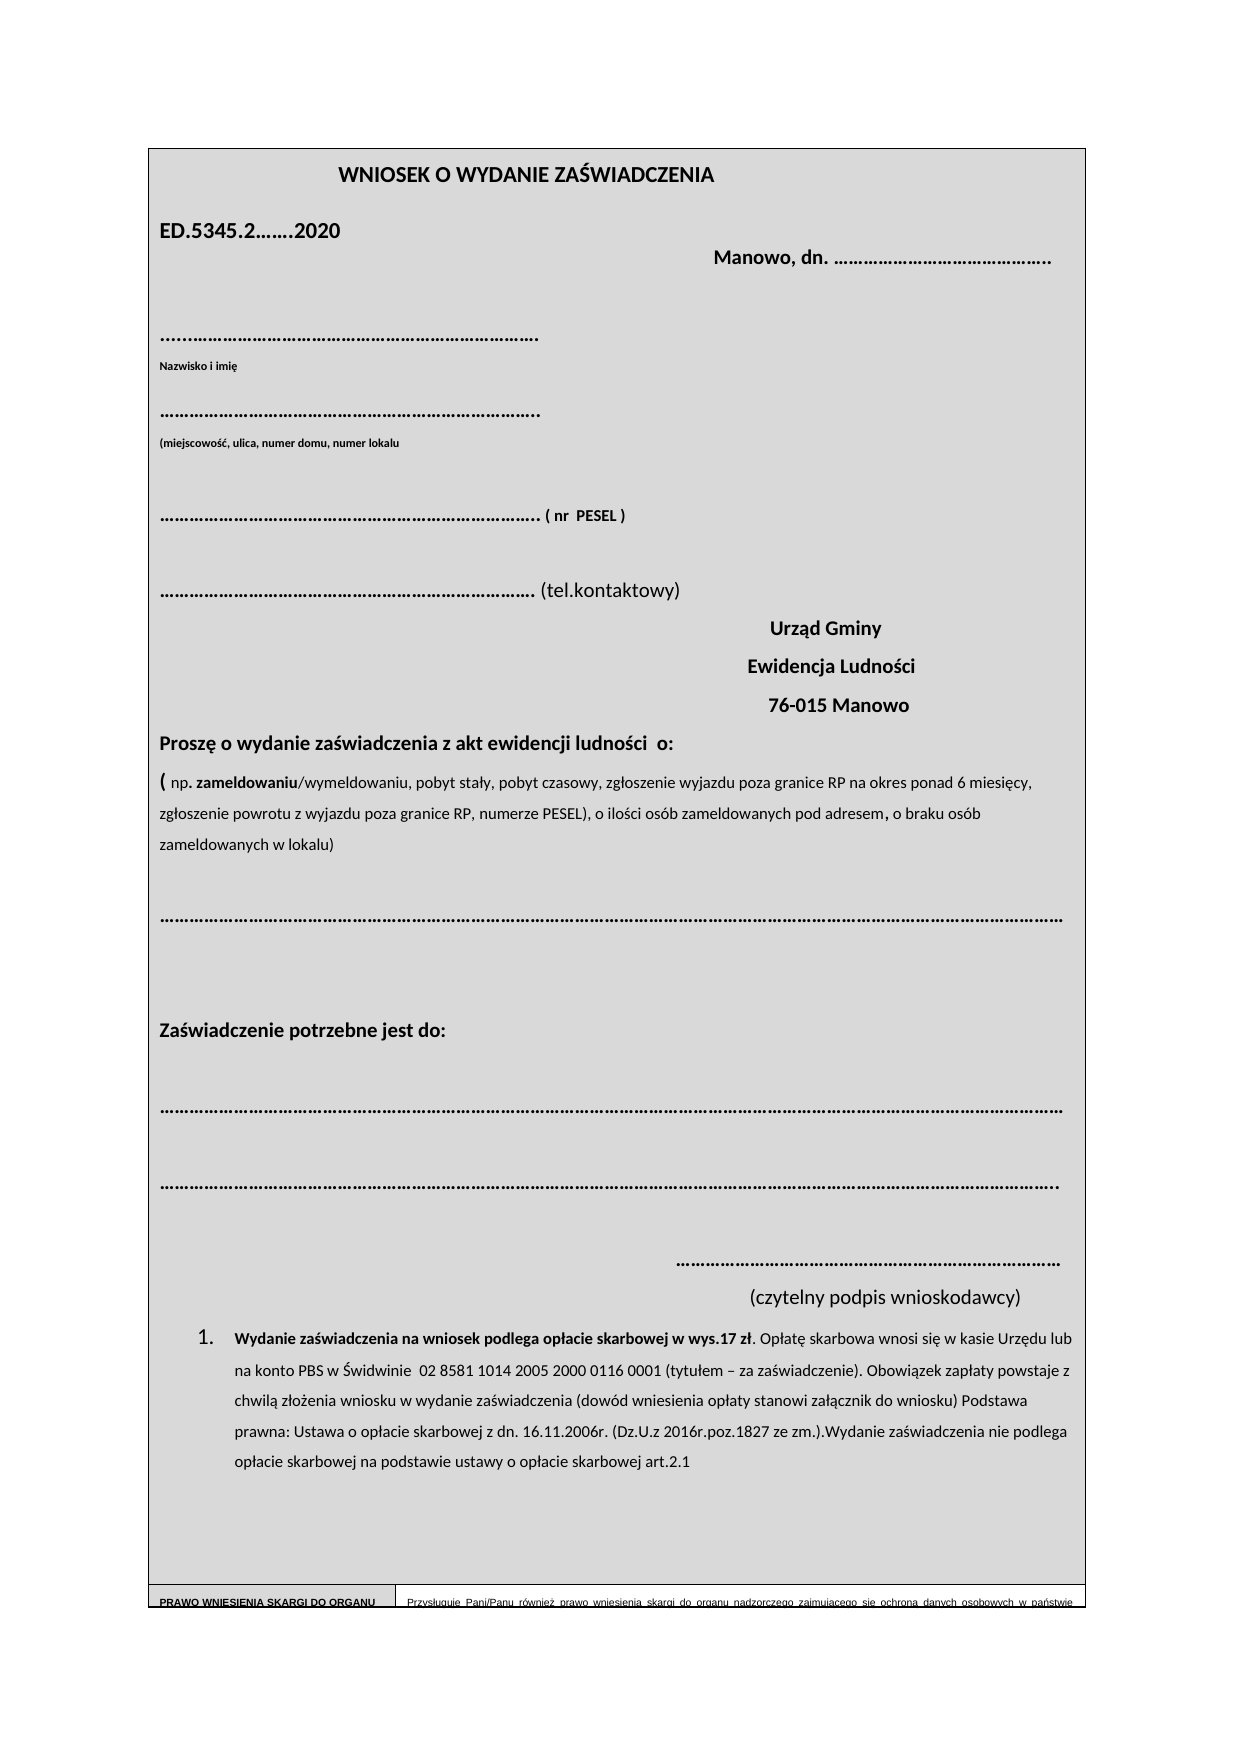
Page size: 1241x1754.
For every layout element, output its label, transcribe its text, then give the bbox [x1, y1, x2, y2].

table_cell Przysługuje Pani/Panu również prawo wniesienia skargi do organu nadzorczego zajmującego się ochroną danych osobowych w państwie członkowskim Pani / Pana zwykłego pobytu, miejsca pracy lub miejsca popełnienia domniemanego naruszenia. [396, 1585, 1085, 1606]
table_cell PRAWO WNIESIENIA SKARGI DO ORGANU NADZORCZEGO [149, 1585, 395, 1606]
